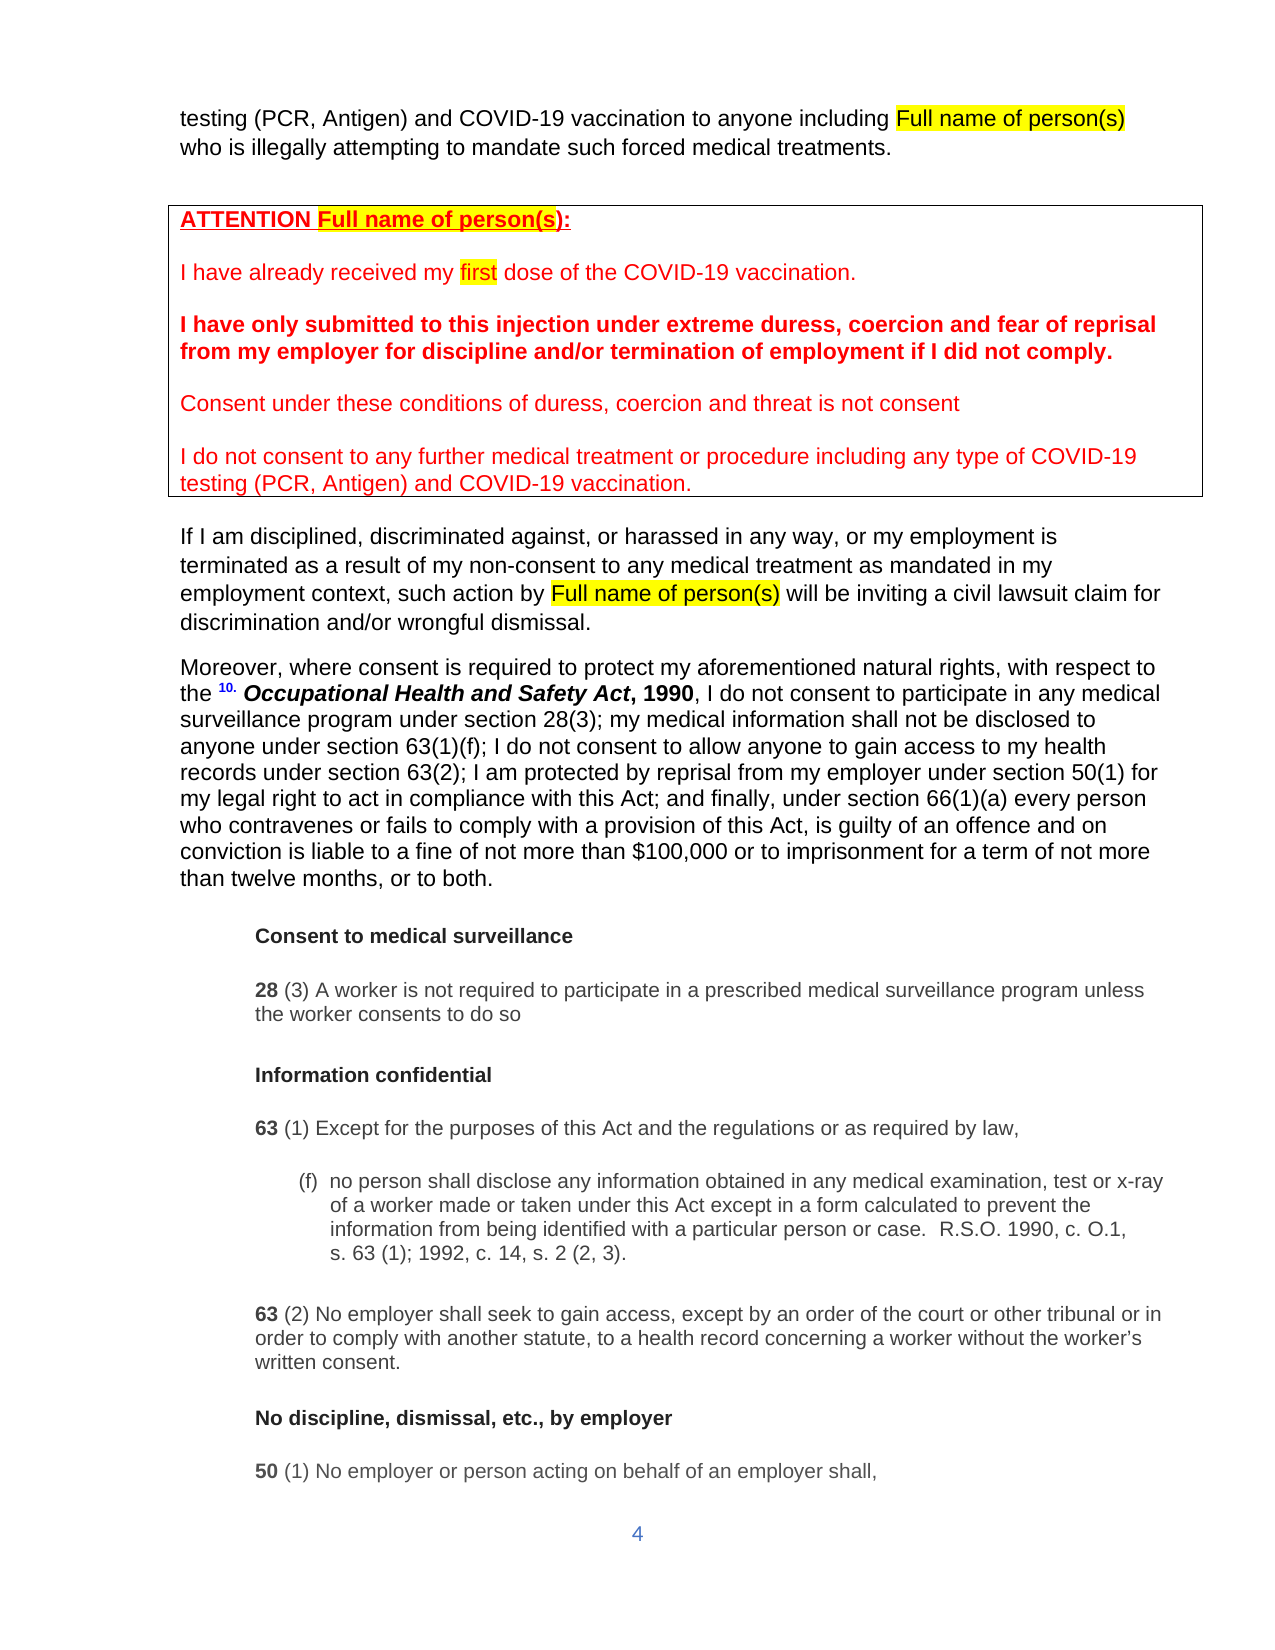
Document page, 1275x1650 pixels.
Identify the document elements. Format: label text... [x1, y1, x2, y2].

subtitle Consent to medical surveillance [255, 916, 1170, 948]
text 50 (1) No employer or person acting on behalf of an employer shall, [255, 1459, 1170, 1483]
table_header ATTENTION Full name of person(s): I have already received my first dose of the COVID-19 vaccination. I have only submitted to this injection under extreme duress, coercion and fear of reprisal from my employer for discipline and/or termination of employment if I did not comply. Consent under these conditions of duress, coercion and threat is not consent I do not consent to any further medical treatment or procedure including any type of COVID-19 testing (PCR, Antigen) and COVID-19 vaccination. [169, 206, 1202, 496]
text (f) no person shall disclose any information obtained in any medical examination, test or x-ray of a worker made or taken under this Act except in a form calculated to prevent the information from being identified with a particular person or case. R.S.O. 1990, c. O.1, s. 63 (1); 1992, c. 14, s. 2 (2, 3). [292, 1169, 1170, 1265]
subtitle No discipline, dismissal, etc., by employer [255, 1397, 1170, 1430]
text If I am disciplined, discriminated against, or harassed in any way, or my employment is terminated as a result of my non-consent to any medical treatment as mandated in my employment context, such action by Full name of person(s) will be inviting a civil lawsuit claim for discrimination and/or wrongful dismissal. [180, 523, 1170, 635]
text 28 (3) A worker is not required to participate in a prescribed medical surveillance program unless the worker consents to do so [255, 977, 1170, 1025]
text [180, 105, 1170, 160]
subtitle Information confidential [255, 1054, 1170, 1087]
text 63 (2) No employer shall seek to gain access, except by an order of the court or other tribunal or in order to comply with another statute, to a health record concerning a worker without the worker’s written consent. [255, 1302, 1170, 1373]
text 63 (1) Except for the purposes of this Act and the regulations or as required by law, [255, 1116, 1170, 1140]
text Moreover, where consent is required to protect my aforementioned natural rights, with respect to the 10. Occupational Health and Safety Act, 1990, I do not consent to participate in any medical surveillance program under section 28(3); my medical information shall not be disclosed to anyone under section 63(1)(f); I do not consent to allow anyone to gain access to my health records under section 63(2); I am protected by reprisal from my employer under section 50(1) for my legal right to act in compliance with this Act; and finally, under section 66(1)(a) every person who contravenes or fails to comply with a provision of this Act, is guilty of an offence and on conviction is liable to a fine of not more than $100,000 or to imprisonment for a term of not more than twelve months, or to both. [180, 654, 1170, 891]
